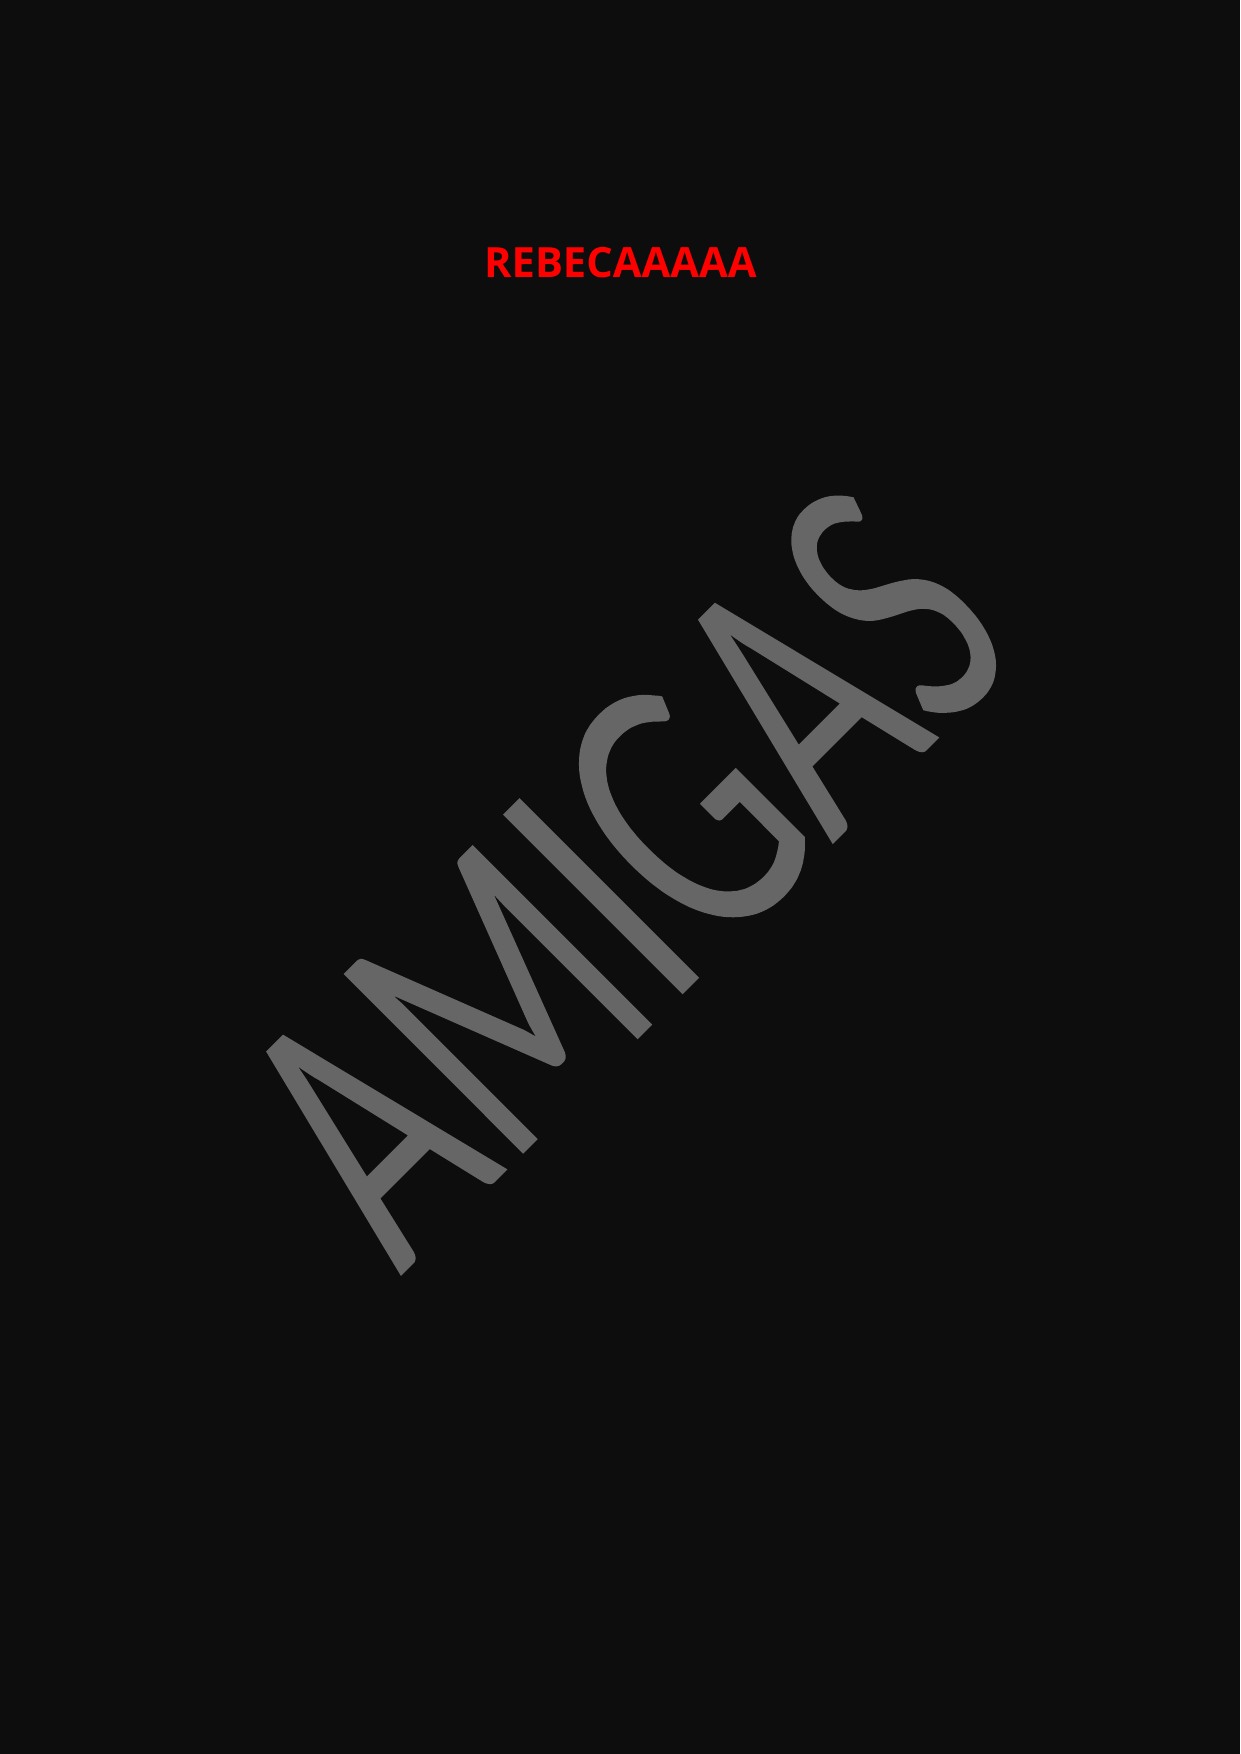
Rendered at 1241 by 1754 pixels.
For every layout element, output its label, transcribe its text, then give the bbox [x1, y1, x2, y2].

text REBECAAAAA [177, 232, 1063, 289]
